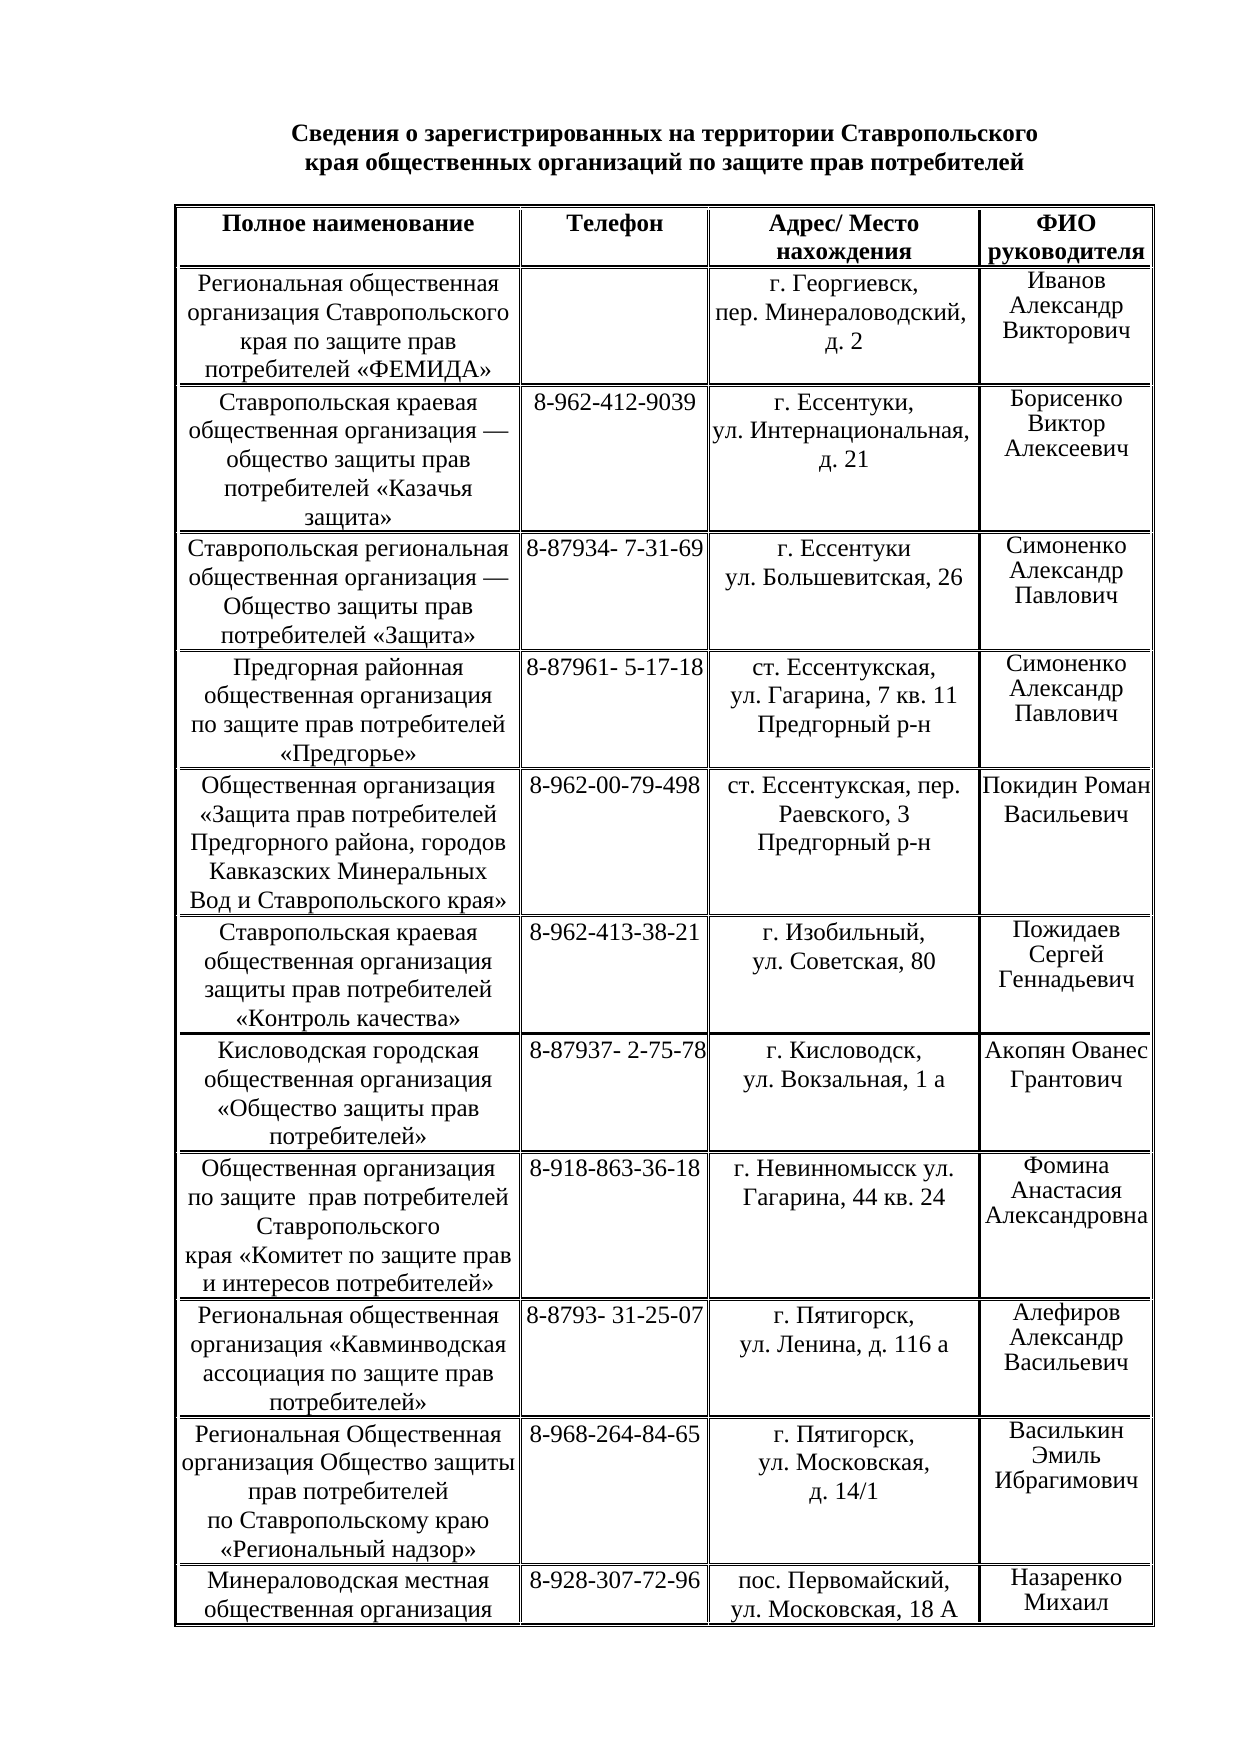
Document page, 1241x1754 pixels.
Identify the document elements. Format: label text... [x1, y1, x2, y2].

table_cell г. Пятигорск, ул. Ленина, д. 116 а [710, 1301, 978, 1415]
table_cell Общественная организация по защите прав потребителей Ставропольского края «Комитет по защите прав и интересов потребителей» [177, 1150, 519, 1297]
table_cell 8-87961- 5-17-18 [522, 652, 707, 767]
table_cell г. Изобильный, ул. Советская, 80 [710, 917, 978, 1032]
table_cell Региональная общественная организация Ставропольского края по защите прав потребителей «ФЕМИДА» [177, 265, 519, 383]
table_cell 8-918-863-36-18 [522, 1154, 707, 1297]
table_cell г. Георгиевск, пер. Минераловодский, д. 2 [710, 269, 978, 383]
table_cell Василькин Эмиль Ибрагимович [981, 1415, 1152, 1562]
table_cell г. Пятигорск, ул. Московская, д. 14/1 [710, 1419, 978, 1562]
table_cell ст. Ессентукская, пер. Раевского, 3 Предгорный р-н [710, 770, 978, 914]
table_cell ст. Ессентукская, ул. Гагарина, 7 кв. 11 Предгорный р-н [710, 652, 978, 767]
table_cell г. Невинномысск ул. Гагарина, 44 кв. 24 [710, 1154, 978, 1297]
table_cell Региональная общественная организация «Кавминводская ассоциация по защите прав потребителей» [177, 1297, 519, 1415]
table_cell [522, 269, 707, 383]
table_cell 8-968-264-84-65 [522, 1419, 707, 1562]
table_cell г. Ессентуки, ул. Интернациональная, д. 21 [710, 387, 978, 530]
table_cell Кисловодская городская общественная организация «Общество защиты прав потребителей» [177, 1032, 519, 1150]
table_cell Покидин Роман Васильевич [979, 767, 1153, 914]
table_cell Борисенко Виктор Алексеевич [981, 383, 1152, 530]
table_header Полное наименование [177, 208, 521, 265]
table_cell 8-962-412-9039 [522, 387, 707, 530]
table_cell Ставропольская краевая общественная организация защиты прав потребителей «Контроль качества» [176, 914, 521, 1032]
table_cell Симоненко Александр Павлович [981, 530, 1152, 648]
table_cell г. Ессентуки ул. Большевитская, 26 [710, 534, 978, 648]
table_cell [979, 1563, 1152, 1623]
table_cell Ставропольская краевая общественная организация — общество защиты прав потребителей «Казачья защита» [177, 383, 519, 530]
table_cell 8-962-00-79-498 [522, 770, 707, 914]
table_cell Алефиров Александр Васильевич [981, 1297, 1152, 1415]
table_header ФИО руководителя [979, 208, 1152, 265]
table_cell 8-87937- 2-75-78 [522, 1035, 707, 1150]
table_cell Фомина Анастасия Александровна [981, 1150, 1152, 1297]
table_cell 8-87934- 7-31-69 [522, 534, 707, 648]
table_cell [177, 1563, 521, 1623]
table_cell 8-962-413-38-21 [522, 917, 707, 1032]
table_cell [709, 1566, 979, 1623]
table_cell Общественная организация «Защита прав потребителей Предгорного района, городов Кавказских Минеральных Вод и Ставропольского края» [176, 767, 521, 914]
text Сведения о зарегистрированных на территории Ставропольского края общественных организаций по защите прав потребителей [177, 118, 1152, 176]
table_cell Симоненко Александр Павлович [981, 649, 1152, 767]
table_cell 8-928-307-72-96 [521, 1566, 709, 1623]
table_cell Иванов Александр Викторович [981, 265, 1152, 383]
table_header Адрес/ Место нахождения [709, 208, 979, 265]
table_header Телефон [521, 208, 709, 265]
table_cell Акопян Ованес Грантович [981, 1032, 1152, 1150]
table_cell Предгорная районная общественная организация по защите прав потребителей «Предгорье» [177, 649, 519, 767]
table_cell г. Кисловодск, ул. Вокзальная, 1 а [710, 1035, 978, 1150]
table_cell Региональная Общественная организация Общество защиты прав потребителей по Ставропольскому краю «Региональный надзор» [177, 1415, 519, 1562]
table_cell Пожидаев Сергей Геннадьевич [979, 914, 1153, 1032]
table_cell 8-8793- 31-25-07 [522, 1301, 707, 1415]
table_cell Ставропольская региональная общественная организация — Общество защиты прав потребителей «Защита» [177, 530, 519, 648]
